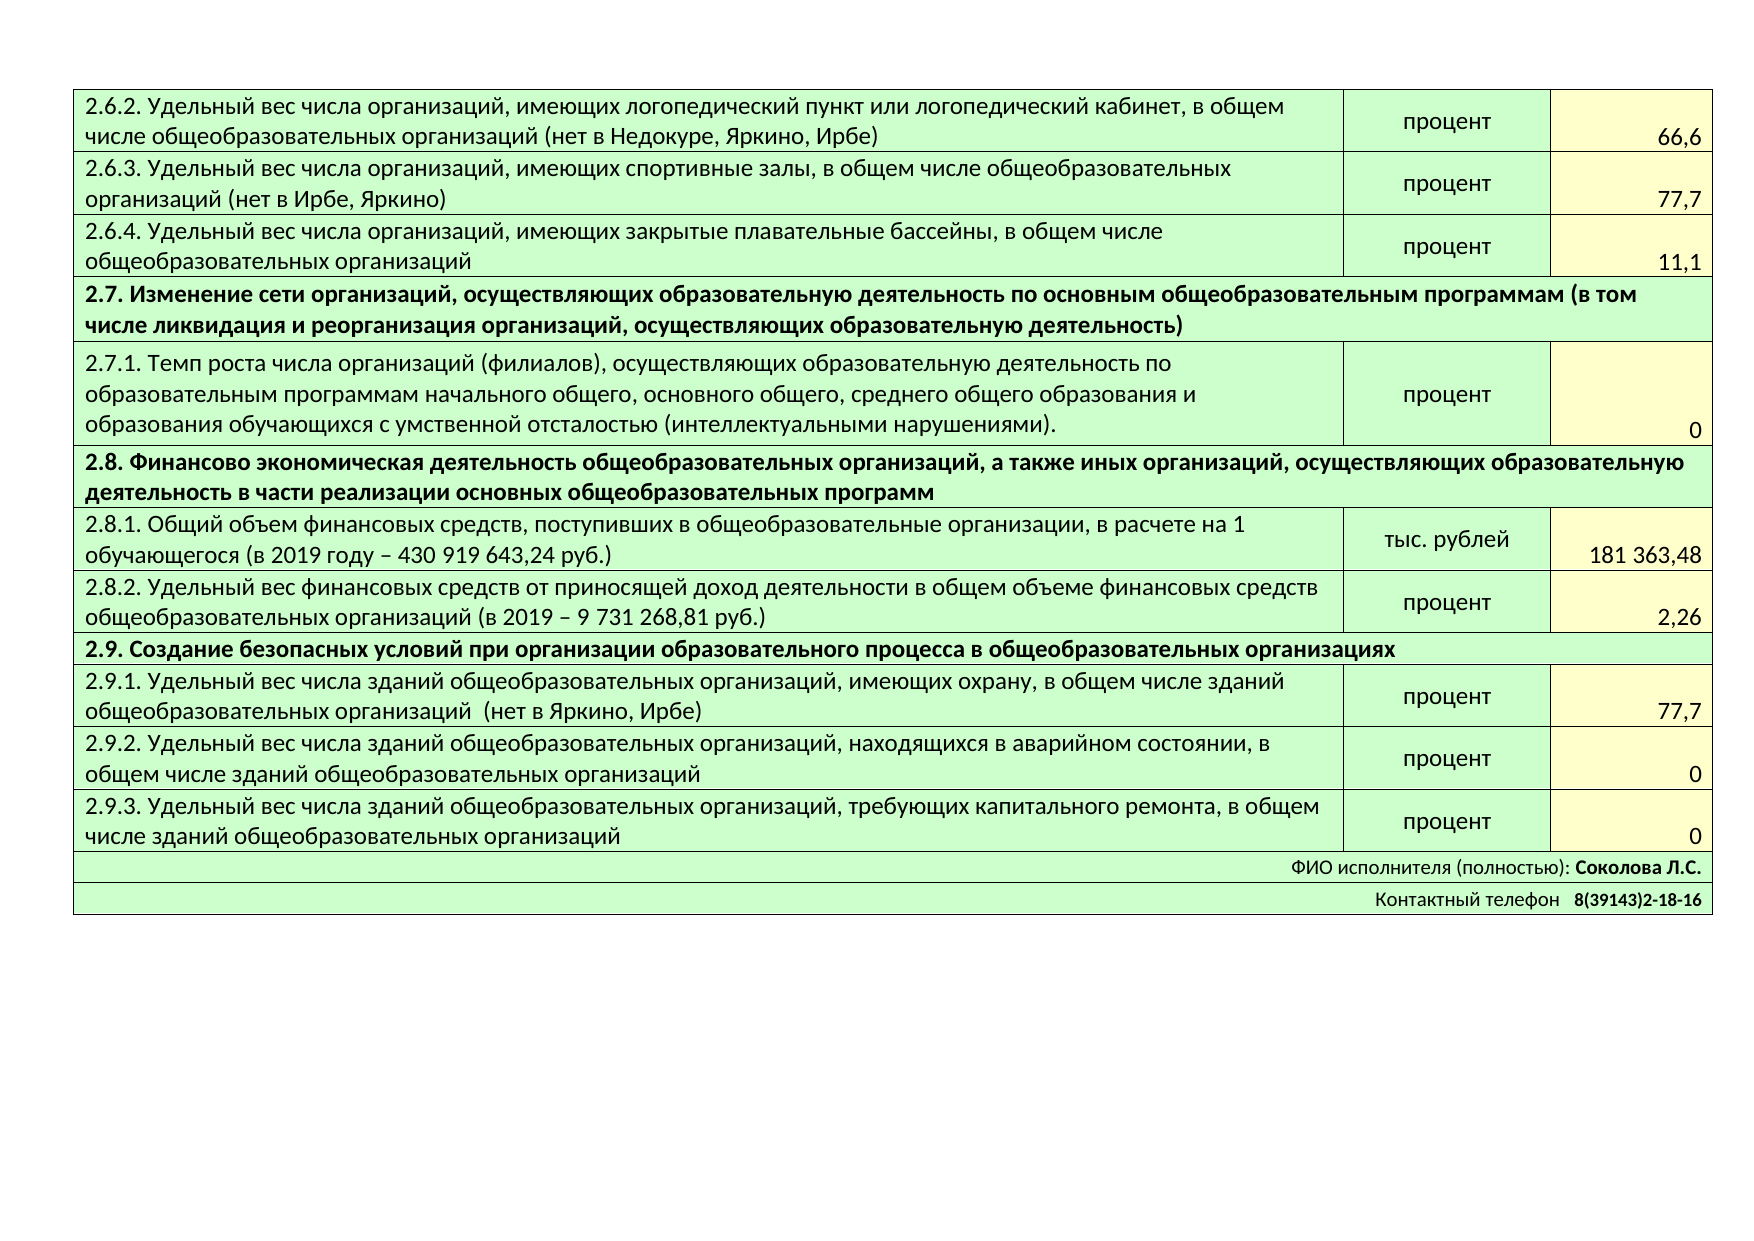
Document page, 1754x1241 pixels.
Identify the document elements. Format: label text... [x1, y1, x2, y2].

table_cell процент [1344, 790, 1550, 851]
table_cell процент [1344, 342, 1550, 445]
table_cell 181 363,48 [1551, 508, 1712, 569]
table_cell 2.7.1. Темп роста числа организаций (филиалов), осуществляющих образовательную деятельность по образовательным программам начального общего, основного общего, среднего общего образования и образования обучающихся с умственной отсталостью (интеллектуальными нарушениями). [74, 342, 1343, 445]
table_cell 2.8.2. Удельный вес финансовых средств от приносящей доход деятельности в общем объеме финансовых средств общеобразовательных организаций (в 2019 – 9 731 268,81 руб.) [74, 571, 1343, 632]
table_cell 2.9. Создание безопасных условий при организации образовательного процесса в общеобразовательных организациях [74, 633, 1712, 663]
table_cell 77,7 [1551, 152, 1712, 214]
table_cell 66,6 [1551, 90, 1712, 151]
table_cell 2.9.1. Удельный вес числа зданий общеобразовательных организаций, имеющих охрану, в общем числе зданий общеобразовательных организаций (нет в Яркино, Ирбе) [74, 665, 1343, 726]
table_cell процент [1344, 152, 1550, 214]
table_cell 2.7. Изменение сети организаций, осуществляющих образовательную деятельность по основным общеобразовательным программам (в том числе ликвидация и реорганизация организаций, осуществляющих образовательную деятельность) [74, 277, 1712, 341]
table_cell Контактный телефон 8(39143)2-18-16 [74, 883, 1712, 913]
table_cell 2.9.2. Удельный вес числа зданий общеобразовательных организаций, находящихся в аварийном состоянии, в общем числе зданий общеобразовательных организаций [74, 727, 1343, 788]
table_cell 2.9.3. Удельный вес числа зданий общеобразовательных организаций, требующих капитального ремонта, в общем числе зданий общеобразовательных организаций [74, 790, 1343, 851]
table_cell тыс. рублей [1344, 508, 1550, 569]
table_cell 0 [1551, 342, 1712, 445]
table_cell процент [1344, 665, 1550, 726]
table_cell 11,1 [1551, 215, 1712, 276]
table_cell 0 [1551, 790, 1712, 851]
table_cell 2.8.1. Общий объем финансовых средств, поступивших в общеобразовательные организации, в расчете на 1 обучающегося (в 2019 году – 430 919 643,24 руб.) [74, 508, 1343, 569]
table_cell процент [1344, 215, 1550, 276]
table_cell процент [1344, 727, 1550, 788]
table_cell 2.8. Финансово экономическая деятельность общеобразовательных организаций, а также иных организаций, осуществляющих образовательную деятельность в части реализации основных общеобразовательных программ [74, 446, 1712, 507]
table_cell процент [1344, 571, 1550, 632]
table_cell 2.6.4. Удельный вес числа организаций, имеющих закрытые плавательные бассейны, в общем числе общеобразовательных организаций [74, 215, 1343, 276]
table_cell 2.6.3. Удельный вес числа организаций, имеющих спортивные залы, в общем числе общеобразовательных организаций (нет в Ирбе, Яркино) [74, 152, 1343, 214]
table_cell 0 [1551, 727, 1712, 788]
table_cell ФИО исполнителя (полностью): Соколова Л.С. [74, 852, 1712, 882]
table_cell процент [1344, 90, 1550, 151]
table_cell 77,7 [1551, 665, 1712, 726]
table_cell 2,26 [1551, 571, 1712, 632]
table_cell 2.6.2. Удельный вес числа организаций, имеющих логопедический пункт или логопедический кабинет, в общем числе общеобразовательных организаций (нет в Недокуре, Яркино, Ирбе) [74, 90, 1343, 151]
